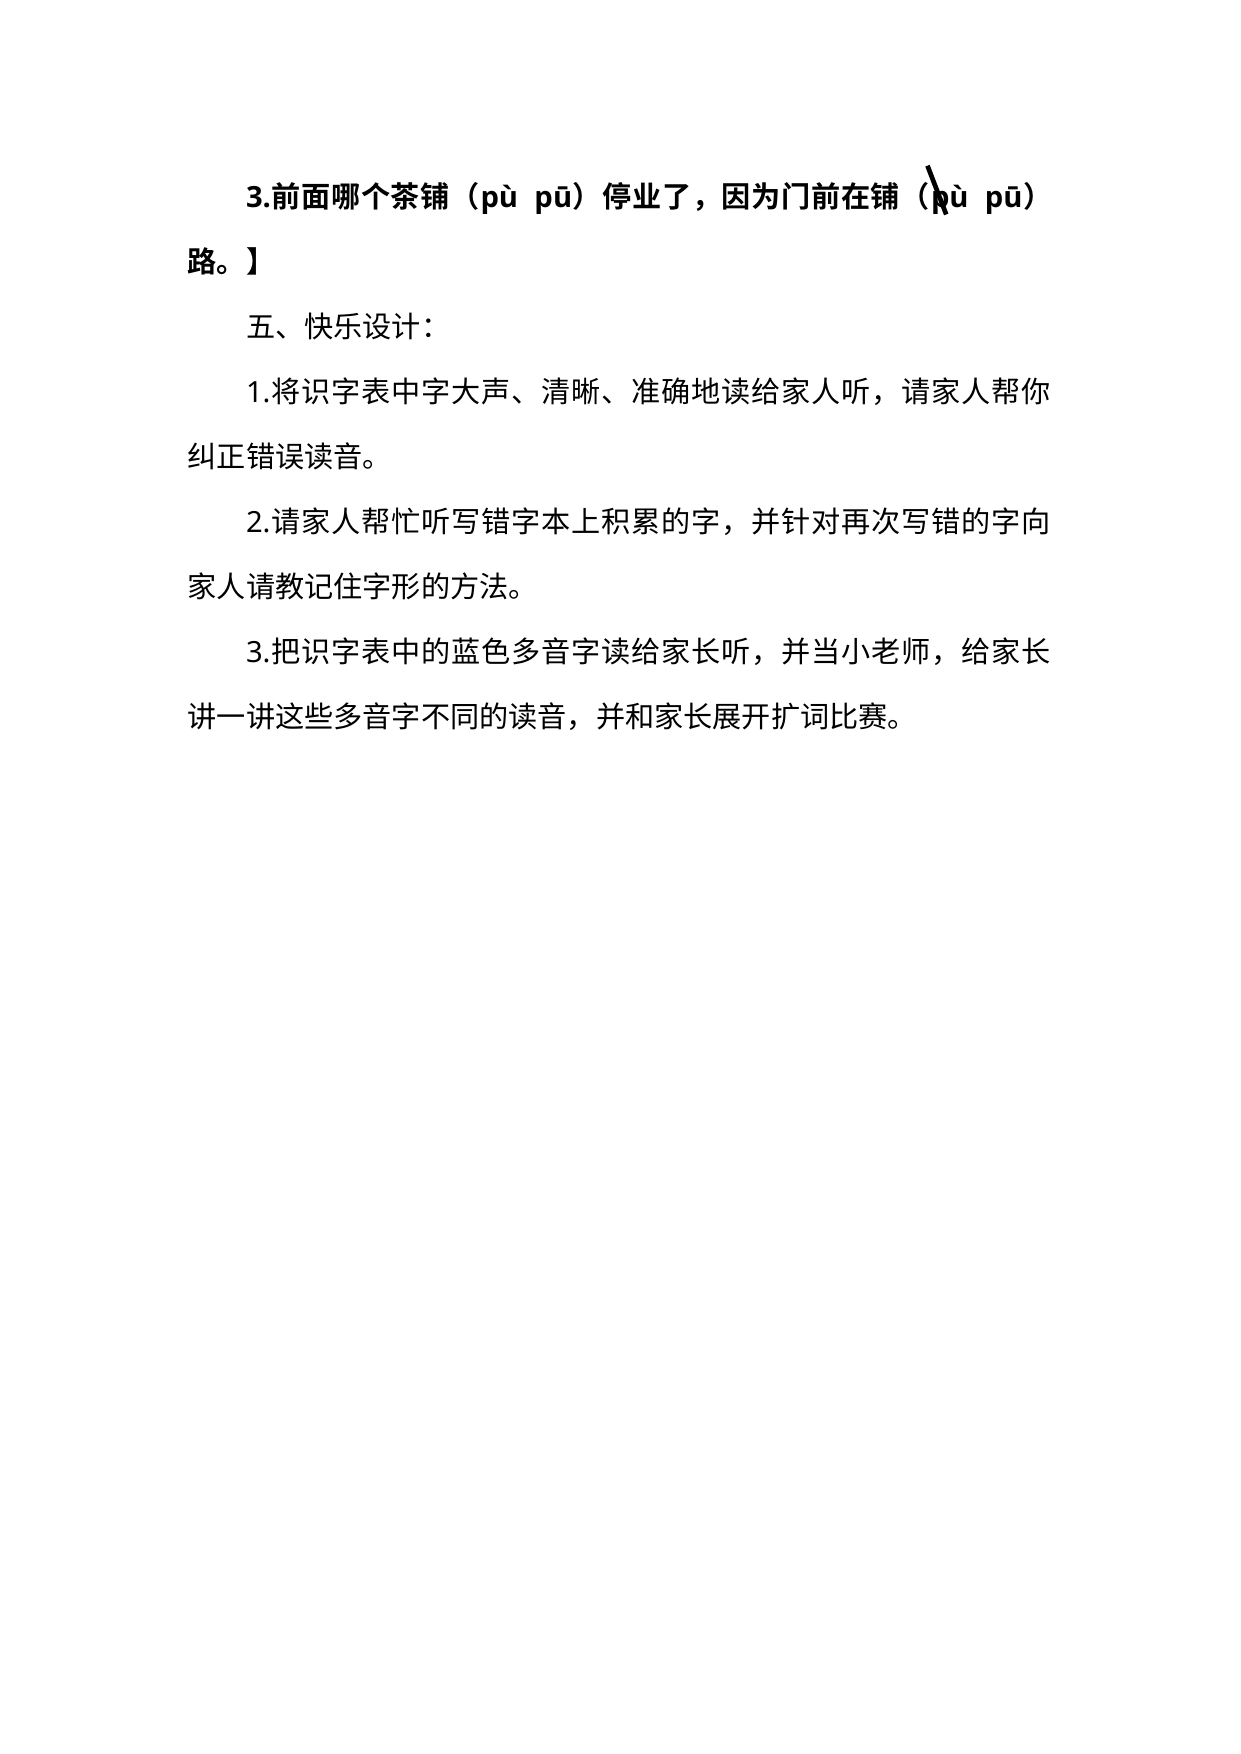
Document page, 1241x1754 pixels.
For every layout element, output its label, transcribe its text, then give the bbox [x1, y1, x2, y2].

text 1.将识字表中字大声、清晰、准确地读给家人听，请家人帮你纠正错误读音。 [187, 357, 1053, 487]
text 3.前面哪个茶铺（pù pū）停业了，因为门前在铺（pù pū）路。】 [187, 162, 1053, 292]
text 五、快乐设计： [187, 292, 1053, 357]
text 2.请家人帮忙听写错字本上积累的字，并针对再次写错的字向家人请教记住字形的方法。 [187, 487, 1053, 617]
text 3.把识字表中的蓝色多音字读给家长听，并当小老师，给家长讲一讲这些多音字不同的读音，并和家长展开扩词比赛。 [187, 617, 1053, 747]
